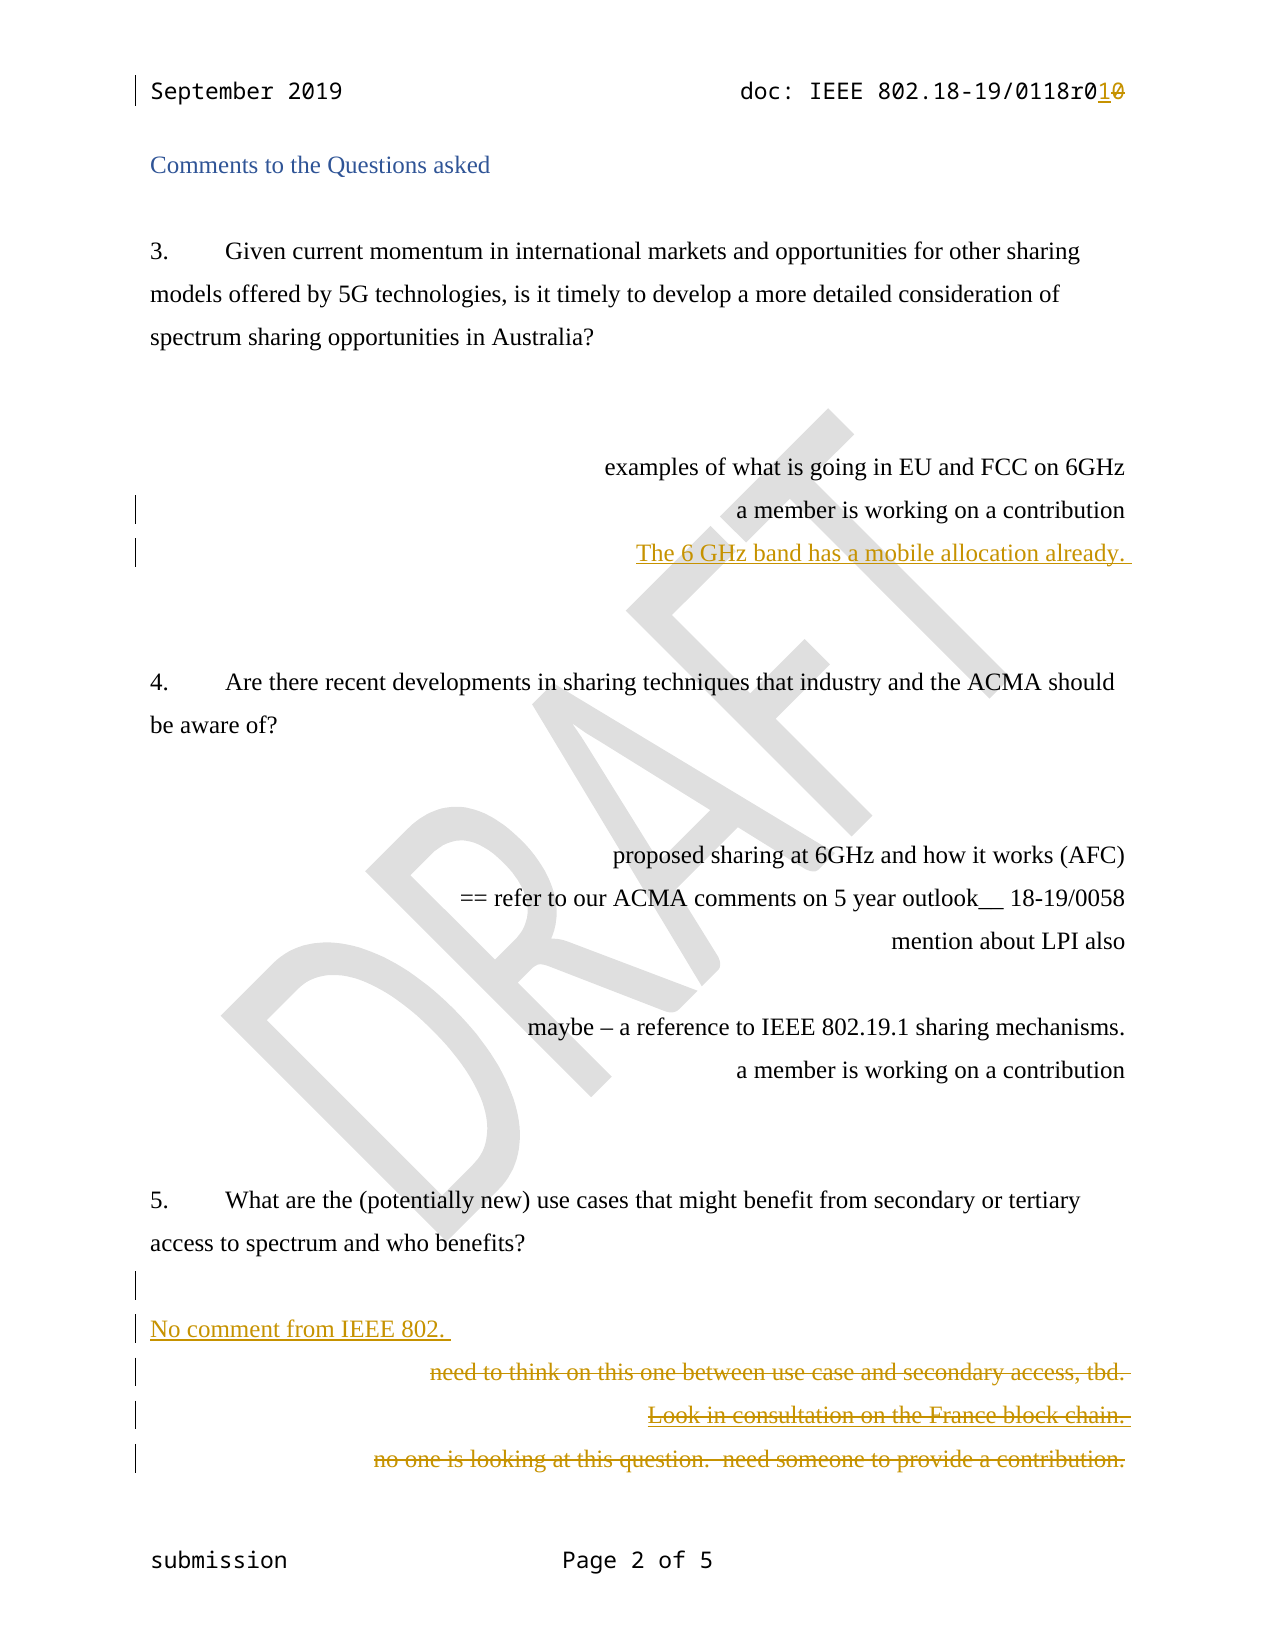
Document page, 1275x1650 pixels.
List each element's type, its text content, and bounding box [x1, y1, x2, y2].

subtitle Comments to the Questions asked [150, 150, 1125, 179]
list What are the (potentially new) use cases that might benefit from secondary or tertiary access to spectrum and who benefits? [150, 1185, 1125, 1257]
list proposed sharing at 6GHz and how it works (AFC) [150, 840, 1125, 869]
list Are there recent developments in sharing techniques that industry and the ACMA should be aware of? [150, 667, 1125, 739]
list examples of what is going in EU and FCC on 6GHz [150, 452, 1125, 481]
list maybe – a reference to IEEE 802.19.1 sharing mechanisms. [150, 1012, 1125, 1041]
list a member is working on a contribution [150, 495, 1125, 524]
list Given current momentum in international markets and opportunities for other sharing models offered by 5G technologies, is it timely to develop a more detailed consideration of spectrum sharing opportunities in Australia? [150, 236, 1125, 351]
list mention about LPI also [150, 926, 1125, 955]
list == refer to our ACMA comments on 5 year outlook__ 18-19/0058 [150, 883, 1125, 912]
list a member is working on a contribution [150, 1056, 1125, 1084]
